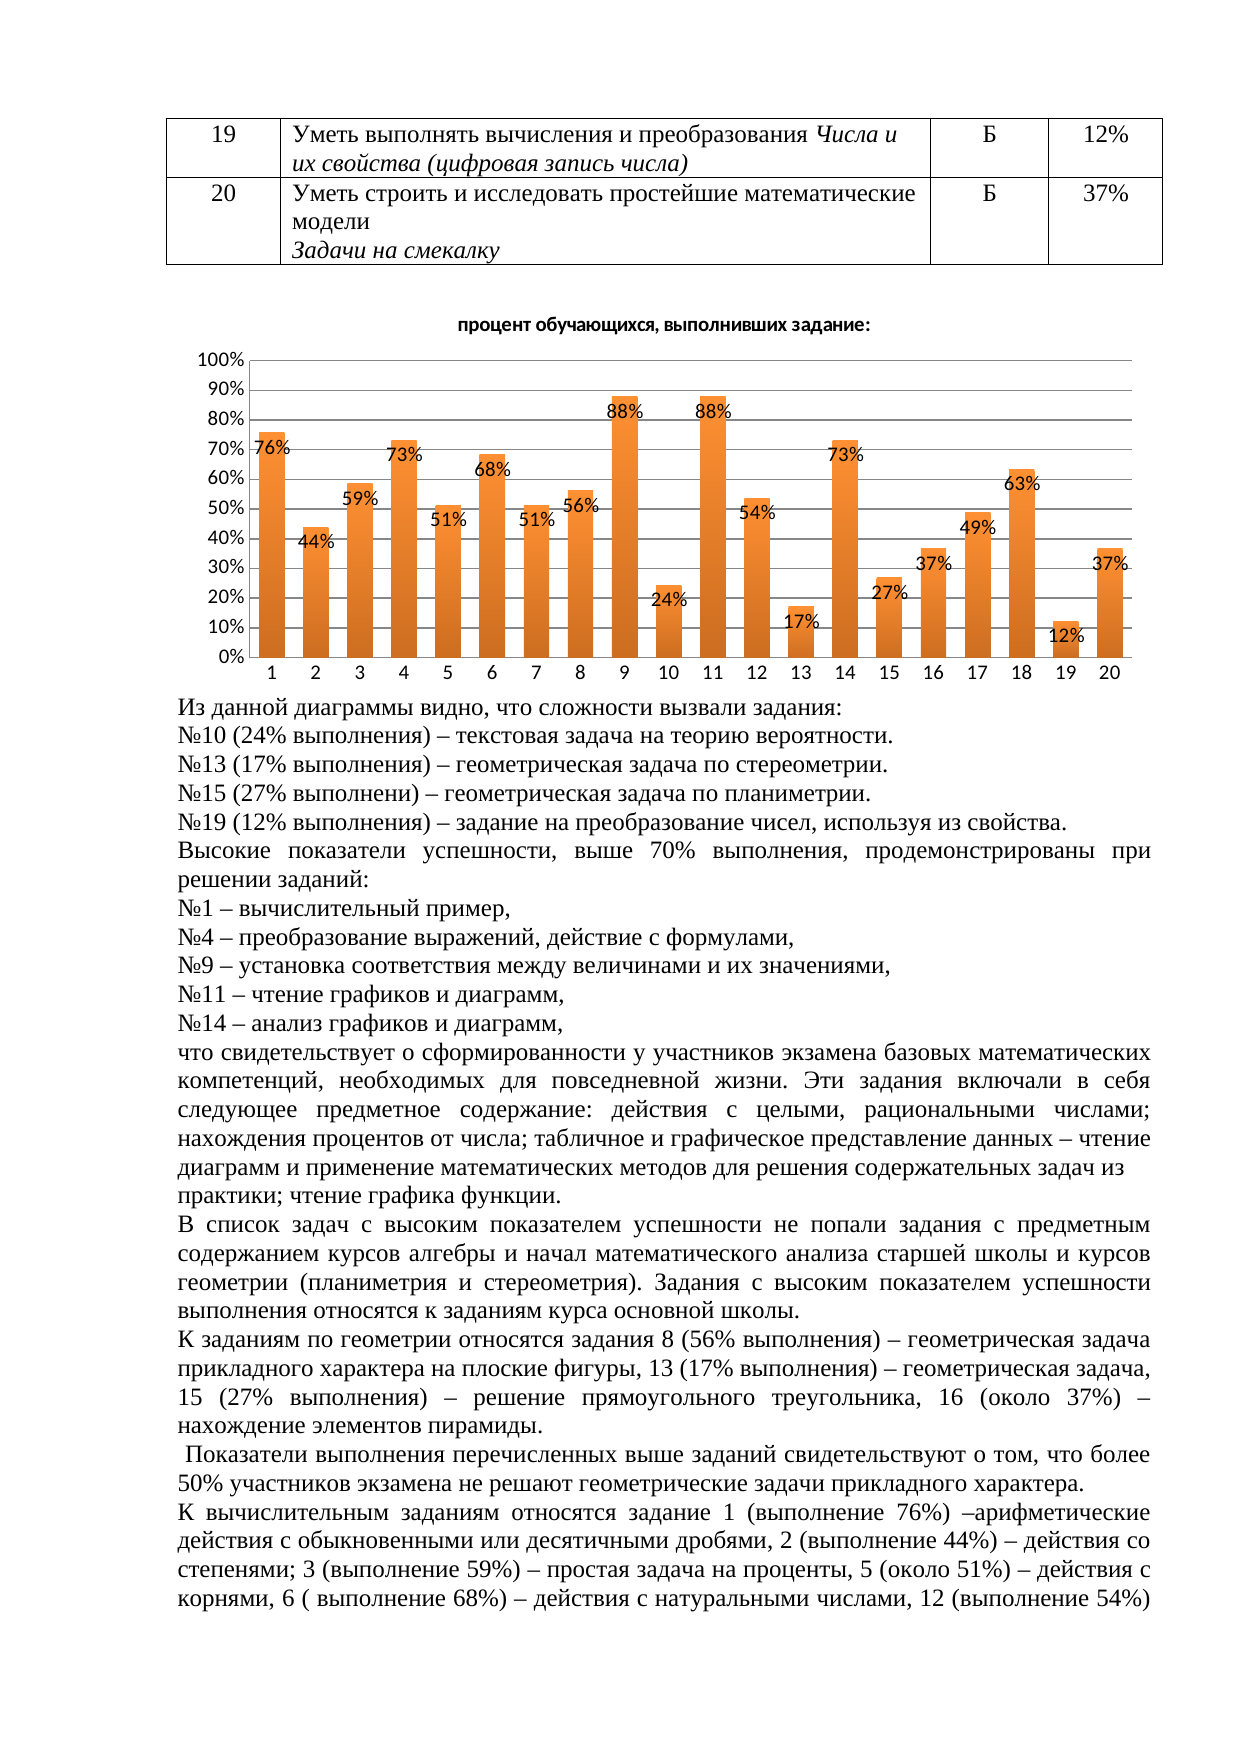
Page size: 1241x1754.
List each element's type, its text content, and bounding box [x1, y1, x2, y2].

table_cell Уметь выполнять вычисления и преобразования Числа и их свойства (цифровая запись числа) [281, 119, 930, 177]
text Высокие показатели успешности, выше 70% выполнения, продемонстрированы при решении заданий: [177, 836, 1152, 893]
text №11 – чтение графиков и диаграмм, [177, 979, 1152, 1008]
text №1 – вычислительный пример, [177, 893, 1152, 922]
text №15 (27% выполнени) – геометрическая задача по планиметрии. [177, 778, 1152, 807]
table_cell 12% [1049, 119, 1162, 177]
text №14 – анализ графиков и диаграмм, [177, 1008, 1152, 1037]
table_cell Б [931, 178, 1048, 264]
table_cell Уметь строить и исследовать простейшие математические модели Задачи на смекалку [281, 178, 930, 264]
table_cell 37% [1049, 178, 1162, 264]
text №4 – преобразование выражений, действие с формулами, [177, 922, 1152, 951]
table_cell 19 [167, 119, 280, 177]
text №9 – установка соответствия между величинами и их значениями, [177, 951, 1152, 979]
text что свидетельствует о сформированности у участников экзамена базовых математических компетенций, необходимых для повседневной жизни. Эти задания включали в себя следующее предметное содержание: действия с целыми, рациональными числами; нахождения процентов от числа; табличное и графическое представление данных – чтение диаграмм и применение математических методов для решения содержательных задач из [177, 1037, 1152, 1181]
text практики; чтение графика функции. [177, 1181, 1152, 1209]
text №10 (24% выполнения) – текстовая задача на теорию вероятности. [177, 721, 1152, 749]
text Из данной диаграммы видно, что сложности вызвали задания: [177, 692, 1152, 721]
text №19 (12% выполнения) – задание на преобразование чисел, используя из свойства. [177, 807, 1152, 836]
text №13 (17% выполнения) – геометрическая задача по стереометрии. [177, 749, 1152, 778]
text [177, 1497, 1152, 1612]
table_cell 20 [167, 178, 280, 264]
text К заданиям по геометрии относятся задания 8 (56% выполнения) – геометрическая задача прикладного характера на плоские фигуры, 13 (17% выполнения) – геометрическая задача, 15 (27% выполнения) – решение прямоугольного треугольника, 16 (около 37%) – нахождение элементов пирамиды. [177, 1324, 1152, 1439]
text Показатели выполнения перечисленных выше заданий свидетельствуют о том, что более 50% участников экзамена не решают геометрические задачи прикладного характера. [177, 1439, 1152, 1497]
text В список задач с высоким показателем успешности не попали задания с предметным содержанием курсов алгебры и начал математического анализа старшей школы и курсов геометрии (планиметрия и стереометрия). Задания с высоким показателем успешности выполнения относятся к заданиям курса основной школы. [177, 1209, 1152, 1324]
table_cell Б [931, 119, 1048, 177]
